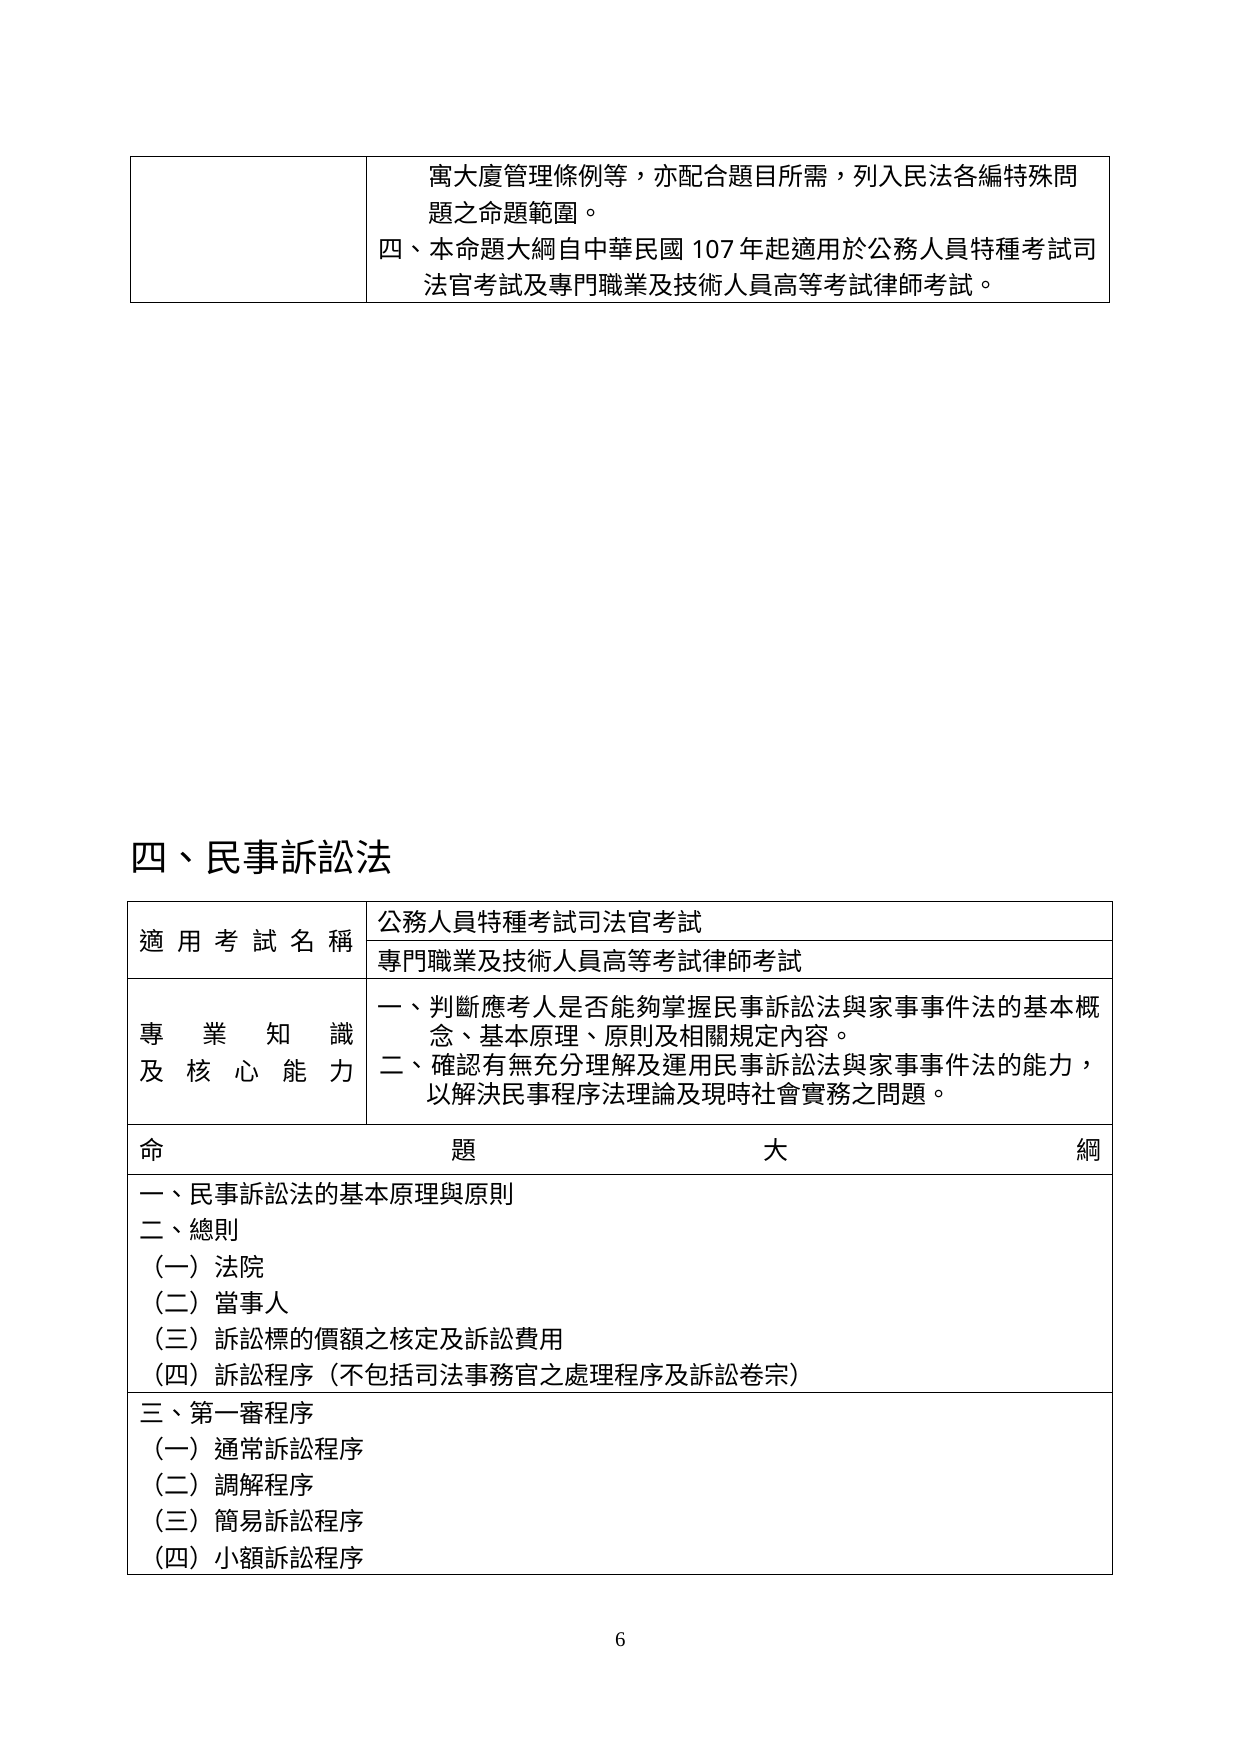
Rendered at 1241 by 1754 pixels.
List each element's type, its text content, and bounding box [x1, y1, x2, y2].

table_cell 專業知識 及核心能力 [128, 979, 366, 1123]
table_cell 備註 [131, 157, 366, 302]
table_header 公務人員特種考試司法官考試 [367, 902, 1112, 939]
table_cell 三、第一審程序 （一）通常訴訟程序 （二）調解程序 （三）簡易訴訟程序 （四）小額訴訟程序 [128, 1393, 1112, 1574]
table_header 適用考試名稱 [128, 902, 366, 978]
table_cell 專門職業及技術人員高等考試律師考試 [367, 941, 1112, 978]
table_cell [367, 157, 1109, 302]
table_cell 一、民事訴訟法的基本原理與原則 二、總則 （一）法院 （二）當事人 （三）訴訟標的價額之核定及訴訟費用 （四）訴訟程序（不包括司法事務官之處理程序及訴訟卷宗） [128, 1175, 1112, 1392]
table_cell 命題大綱 [128, 1125, 1112, 1173]
table_cell 一、判斷應考人是否能夠掌握民事訴訟法與家事事件法的基本概念、基本原理、原則及相關規定內容。 二、確認有無充分理解及運用民事訴訟法與家事事件法的能力，以解決民事程序法理論及現時社會實務之問題。 [367, 979, 1112, 1123]
text 四、民事訴訟法 [130, 828, 1110, 882]
